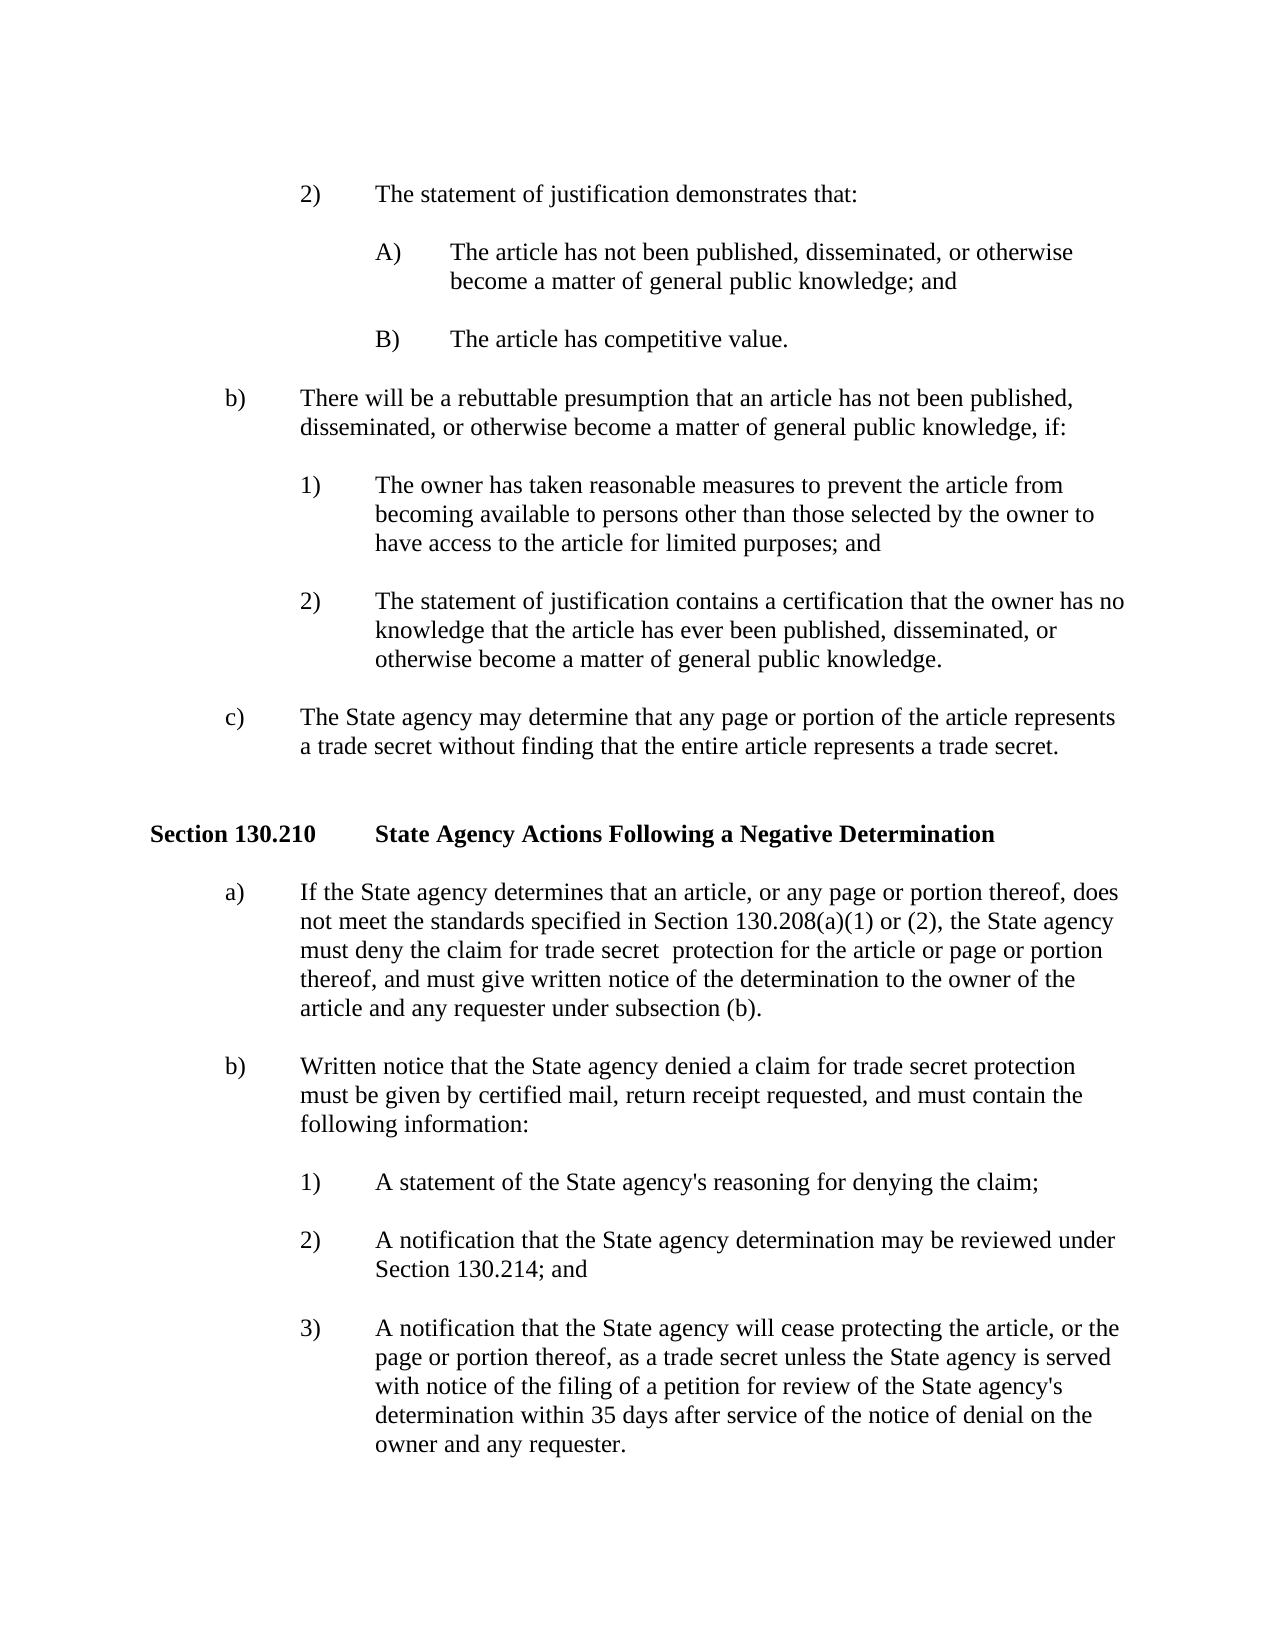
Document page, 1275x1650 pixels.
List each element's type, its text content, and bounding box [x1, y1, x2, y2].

text A) The article has not been published, disseminated, or otherwise become a matter of general public knowledge; and [375, 237, 1125, 295]
text 2) The statement of justification contains a certification that the owner has no knowledge that the article has ever been published, disseminated, or otherwise become a matter of general public knowledge. [300, 586, 1125, 673]
text 2) A notification that the State agency determination may be reviewed under Section 130.214; and [300, 1225, 1125, 1283]
text 3) A notification that the State agency will cease protecting the article, or the page or portion thereof, as a trade secret unless the State agency is served with notice of the filing of a petition for review of the State agency's determination within 35 days after service of the notice of denial on the owner and any requester. [300, 1312, 1125, 1458]
text Section 130.210 State Agency Actions Following a Negative Determination [150, 818, 1125, 847]
text b) There will be a rebuttable presumption that an article has not been published, disseminated, or otherwise become a matter of general public knowledge, if: [225, 382, 1125, 441]
text a) If the State agency determines that an article, or any page or portion thereof, does not meet the standards specified in Section 130.208(a)(1) or (2), the State agency must deny the claim for trade secret protection for the article or page or portion thereof, and must give written notice of the determination to the owner of the article and any requester under subsection (b). [225, 877, 1125, 1022]
text 2) The statement of justification demonstrates that: [300, 179, 1125, 208]
text c) The State agency may determine that any page or portion of the article represents a trade secret without finding that the entire article represents a trade secret. [225, 702, 1125, 760]
text 1) The owner has taken reasonable measures to prevent the article from becoming available to persons other than those selected by the owner to have access to the article for limited purposes; and [300, 470, 1125, 557]
text 1) A statement of the State agency's reasoning for denying the claim; [300, 1167, 1125, 1196]
text B) The article has competitive value. [150, 324, 1125, 353]
text b) Written notice that the State agency denied a claim for trade secret protection must be given by certified mail, return receipt requested, and must contain the following information: [225, 1051, 1125, 1138]
